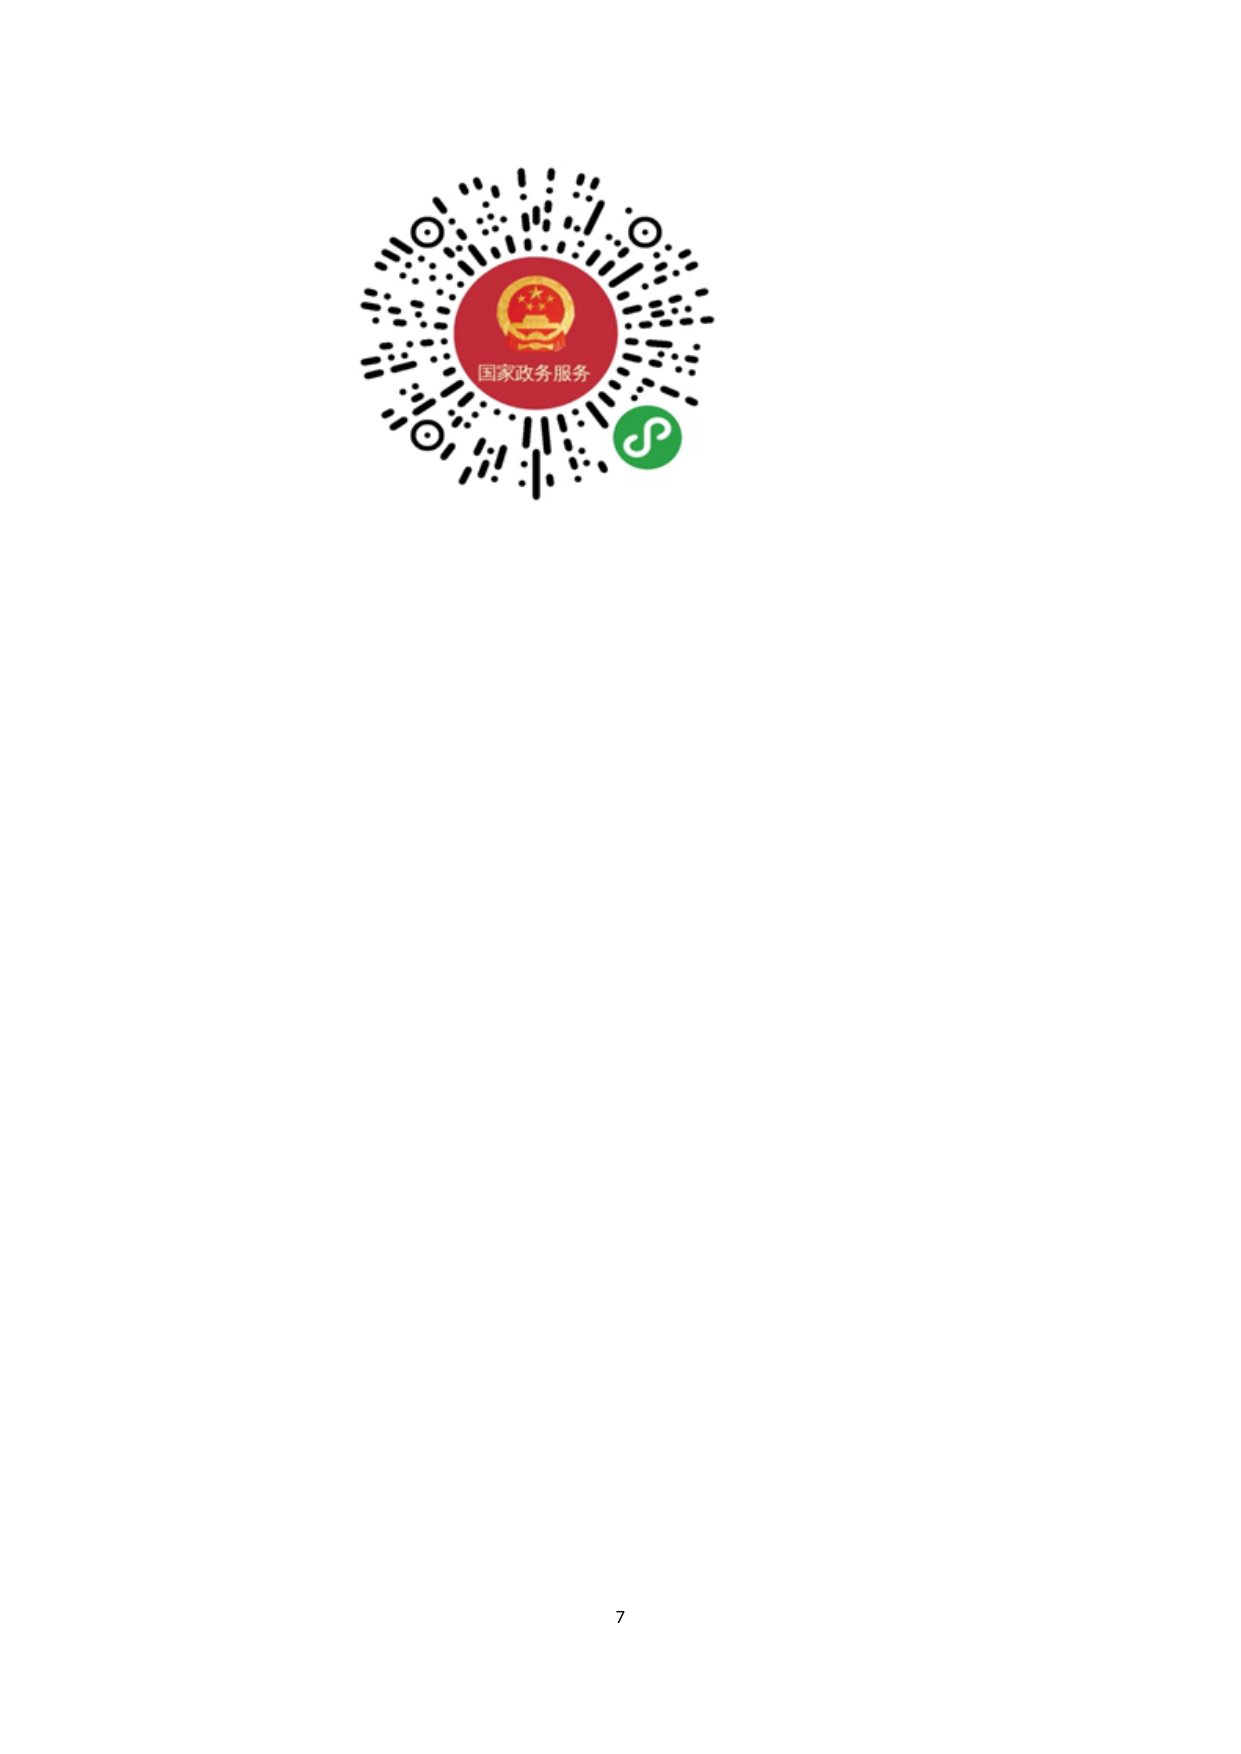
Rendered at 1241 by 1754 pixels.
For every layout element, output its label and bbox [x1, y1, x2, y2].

picture [351, 161, 721, 506]
